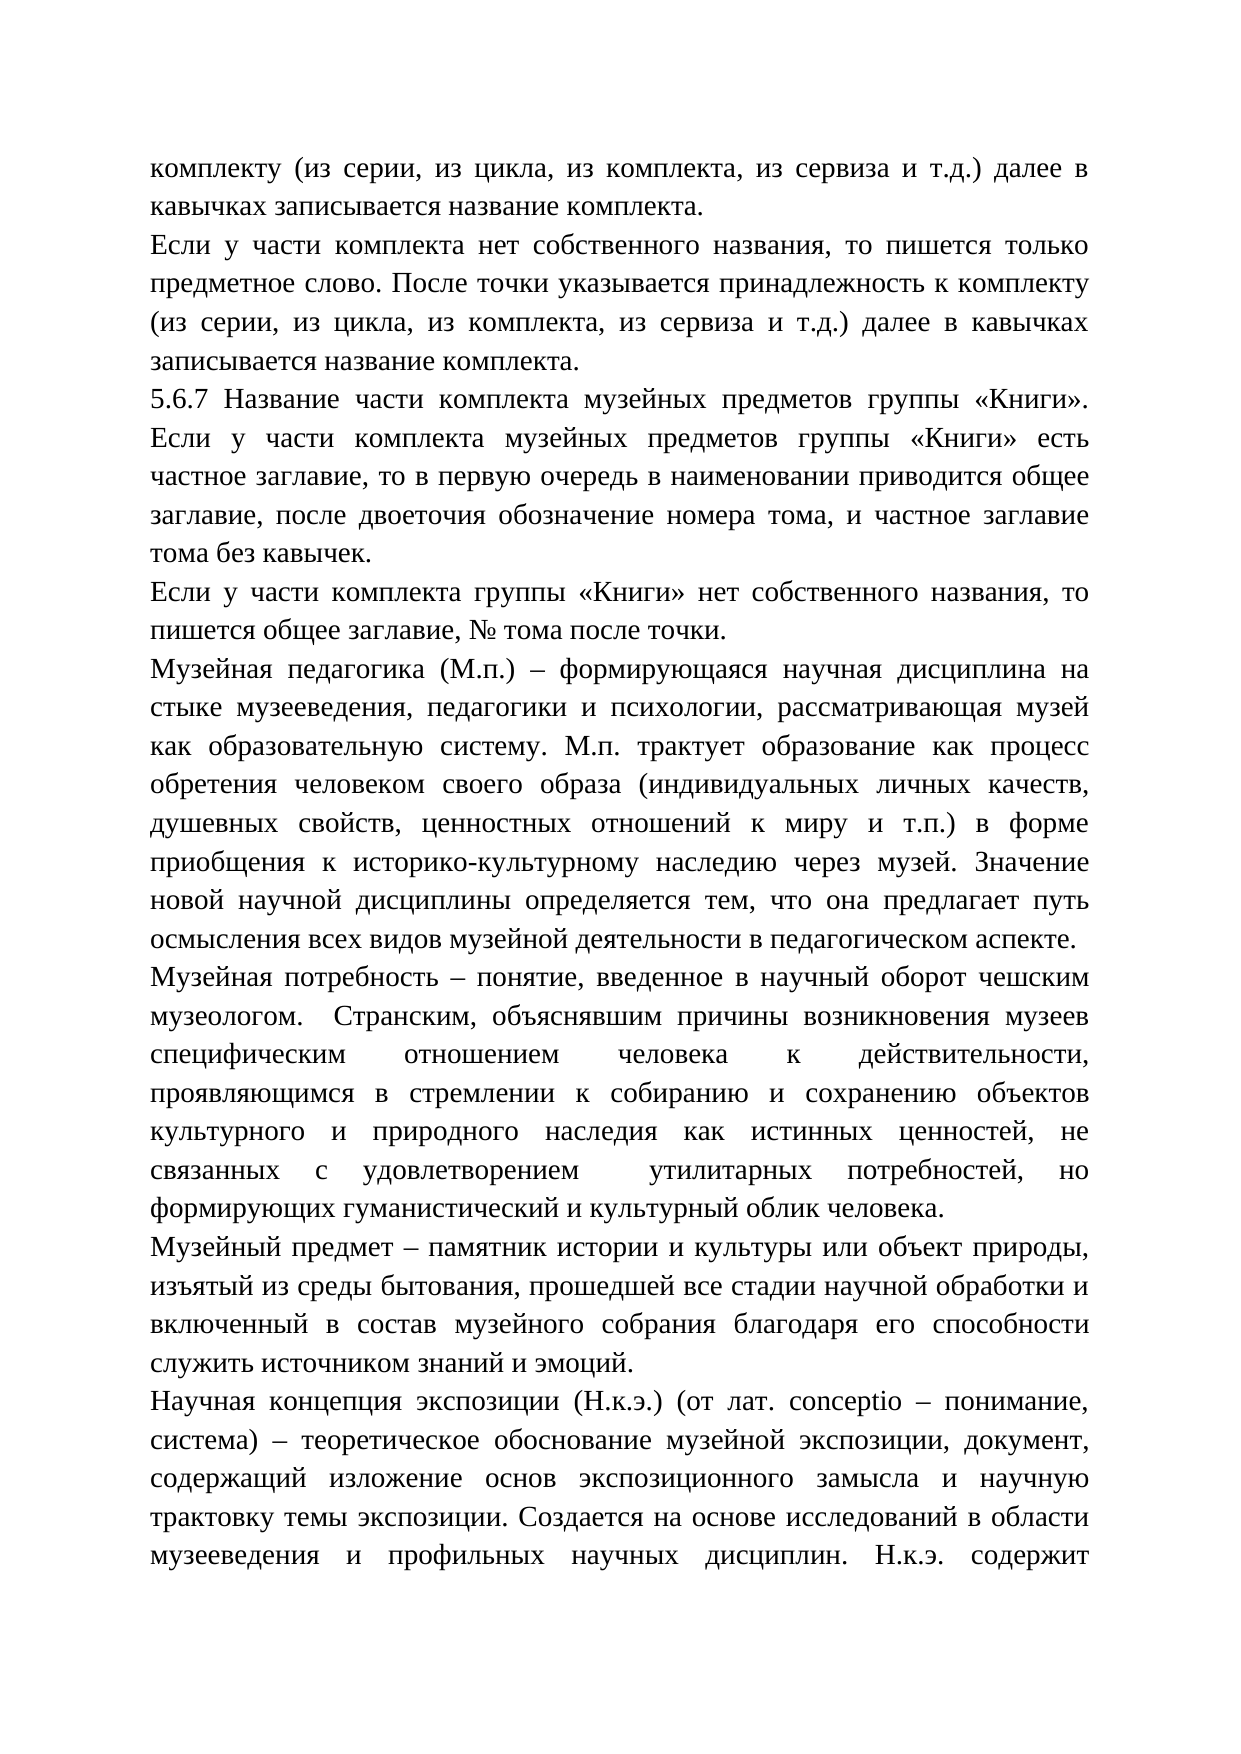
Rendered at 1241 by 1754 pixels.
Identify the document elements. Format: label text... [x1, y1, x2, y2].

text Если у части комплекта нет собственного названия, то пишется только предметное слово. После точки указывается принадлежность к комплекту (из серии, из цикла, из комплекта, из сервиза и т.д.) далее в кавычках записывается название комплекта. [150, 227, 1090, 376]
text Если у части комплекта группы «Книги» нет собственного названия, то пишется общее заглавие, № тома после точки. [150, 574, 1090, 646]
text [150, 1383, 1090, 1571]
text Музейный предмет – памятник истории и культуры или объект природы, изъятый из среды бытования, прошедшей все стадии научной обработки и включенный в состав музейного собрания благодаря его способности служить источником знаний и эмоций. [150, 1229, 1090, 1378]
text Музейная педагогика (М.п.) – формирующаяся научная дисциплина на стыке музееведения, педагогики и психологии, рассматривающая музей как образовательную систему. М.п. трактует образование как процесс обретения человеком своего образа (индивидуальных личных качеств, душевных свойств, ценностных отношений к миру и т.п.) в форме приобщения к историко-культурному наследию через музей. Значение новой научной дисциплины определяется тем, что она предлагает путь осмысления всех видов музейной деятельности в педагогическом аспекте. [150, 651, 1090, 954]
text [150, 150, 1090, 222]
text 5.6.7 Название части комплекта музейных предметов группы «Книги». Если у части комплекта музейных предметов группы «Книги» есть частное заглавие, то в первую очередь в наименовании приводится общее заглавие, после двоеточия обозначение номера тома, и частное заглавие тома без кавычек. [150, 381, 1090, 569]
text Музейная потребность – понятие, введенное в научный оборот чешским музеологом. Странским, объяснявшим причины возникновения музеев специфическим отношением человека к действительности, проявляющимся в стремлении к собиранию и сохранению объектов культурного и природного наследия как истинных ценностей, не связанных с удовлетворением утилитарных потребностей, но формирующих гуманистический и культурный облик человека. [150, 959, 1090, 1224]
